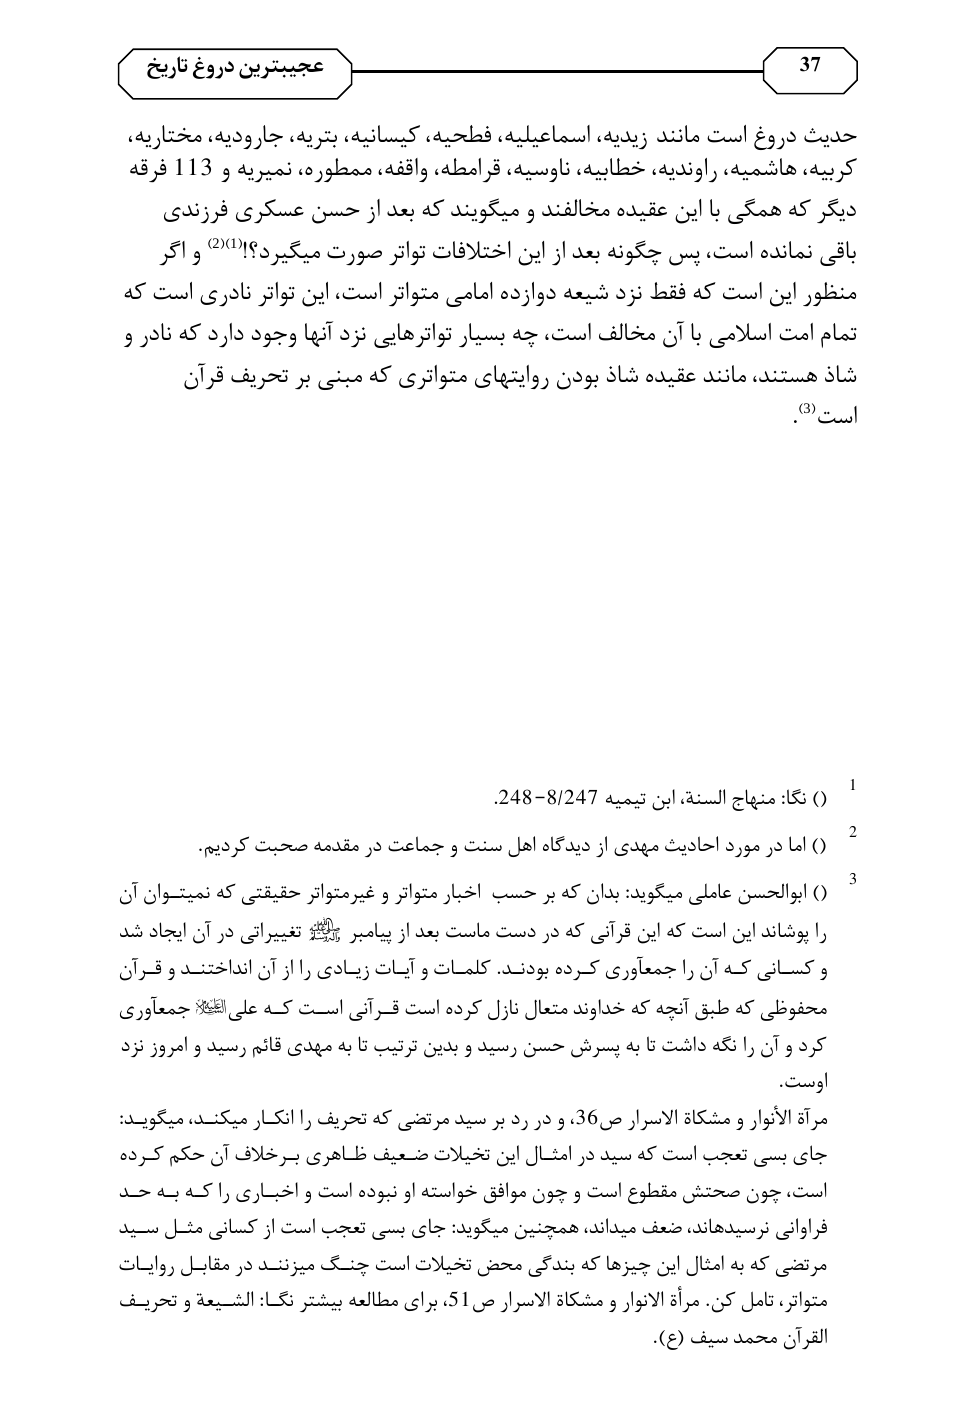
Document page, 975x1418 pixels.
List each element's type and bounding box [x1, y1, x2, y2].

text [118, 106, 857, 441]
